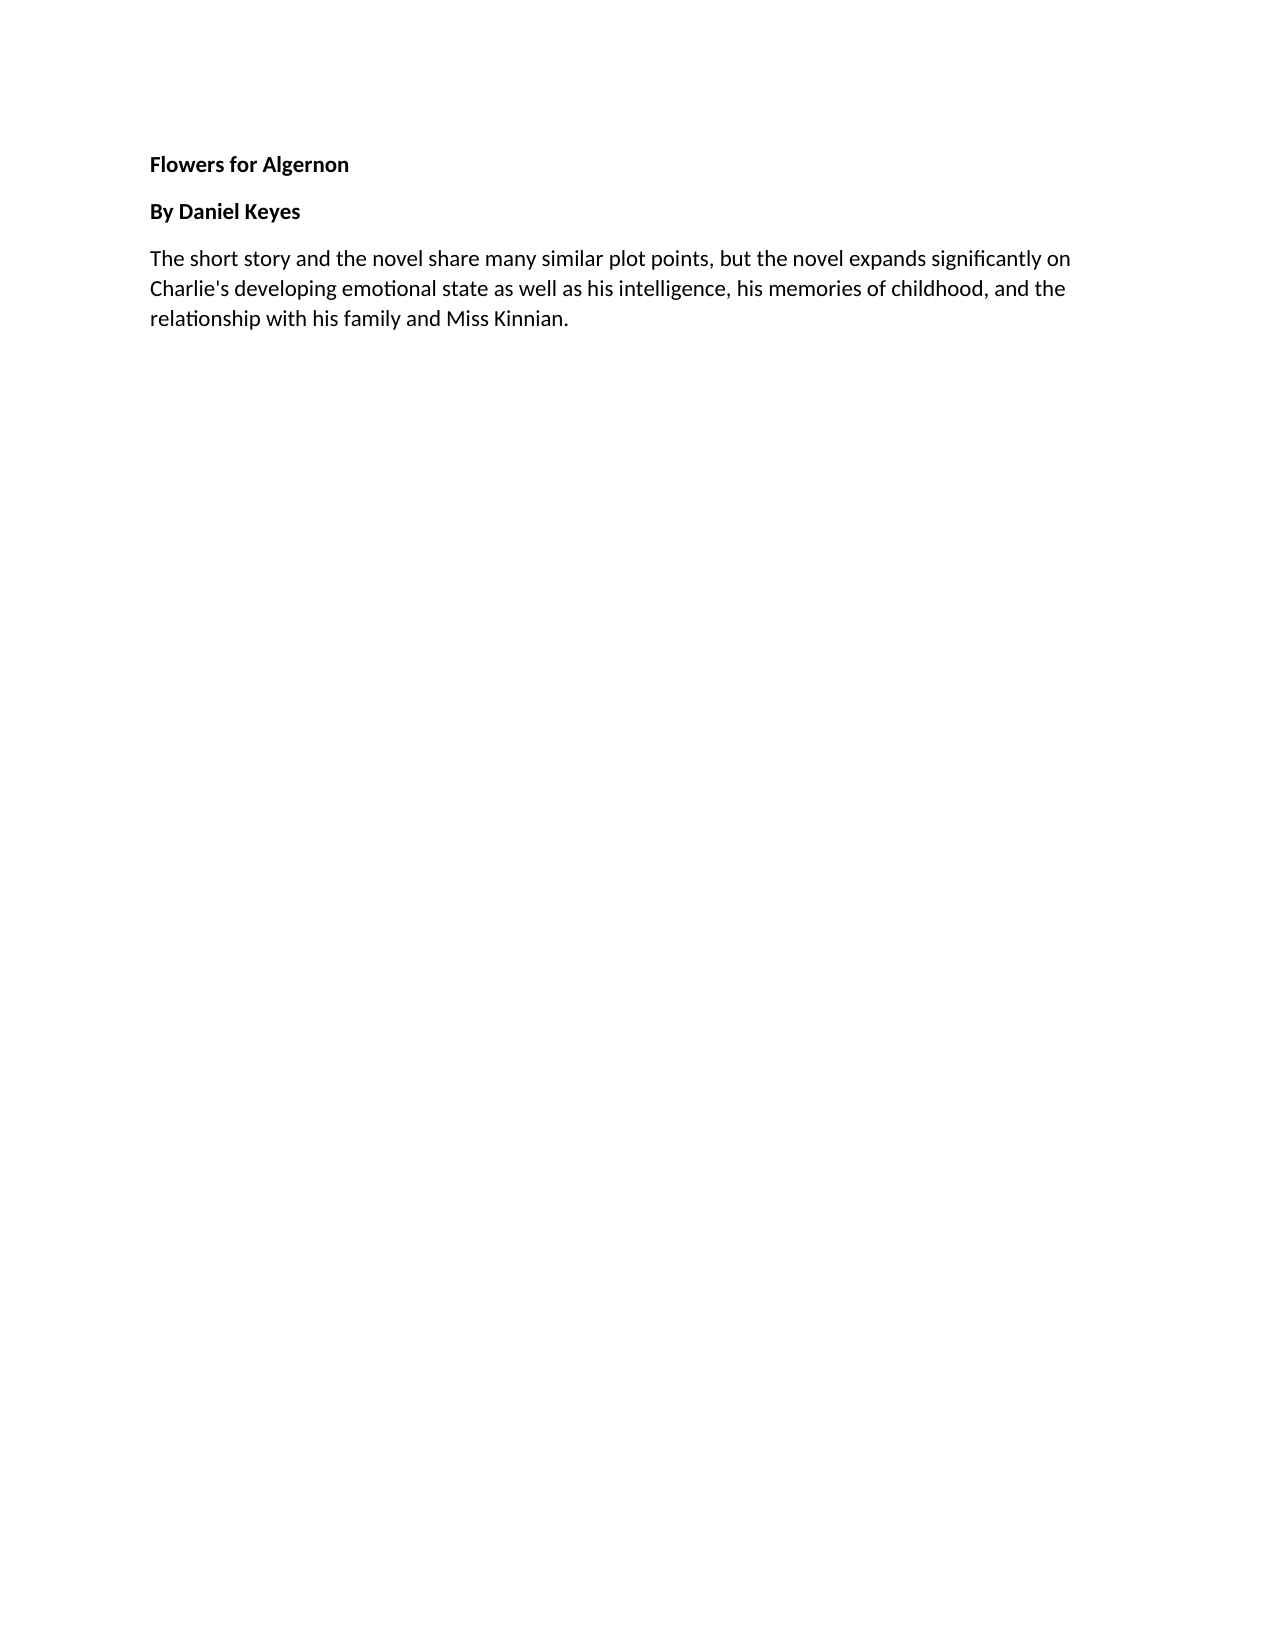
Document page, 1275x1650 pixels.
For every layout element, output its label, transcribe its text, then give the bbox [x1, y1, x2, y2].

text By Daniel Keyes [150, 197, 1125, 225]
text The short story and the novel share many similar plot points, but the novel expands significantly on Charlie's developing emotional state as well as his intelligence, his memories of childhood, and the relationship with his family and Miss Kinnian. [150, 244, 1125, 332]
text Flowers for Algernon [150, 150, 1125, 178]
